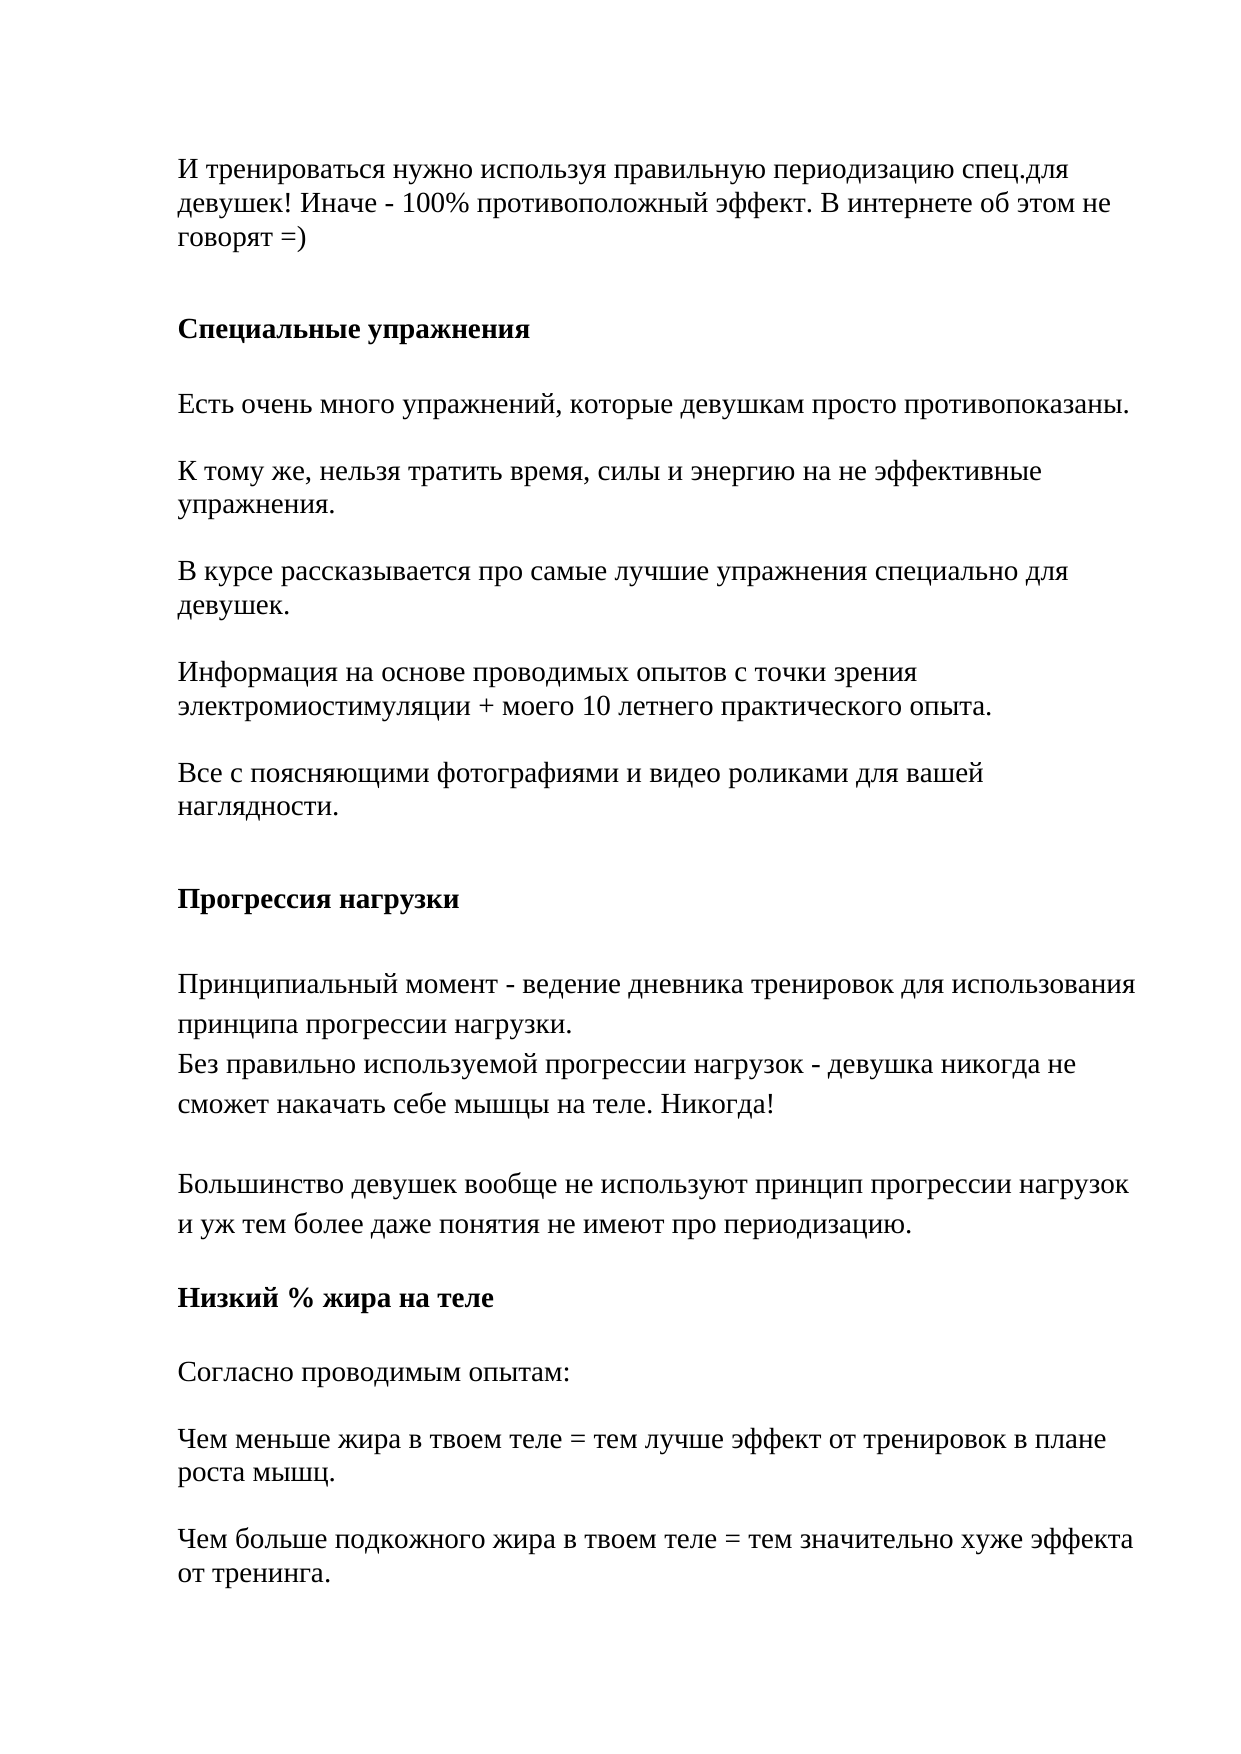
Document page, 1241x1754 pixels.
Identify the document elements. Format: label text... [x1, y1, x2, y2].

subtitle Прогрессия нагрузки [177, 881, 1152, 915]
subtitle Низкий % жира на теле [177, 1280, 1152, 1313]
text Принципиальный момент - ведение дневника тренировок для использования принципа прогрессии нагрузки. Без правильно используемой прогрессии нагрузок - девушка никогда не сможет накачать себе мышцы на теле. Никогда! Большинство девушек вообще не используют принцип прогрессии нагрузок и уж тем более даже понятия не имеют про периодизацию. [177, 920, 1152, 1240]
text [177, 1318, 1152, 1622]
text Есть очень много упражнений, которые девушкам просто противопоказаны. К тому же, нельзя тратить время, силы и энергию на не эффективные упражнения. В курсе рассказывается про самые лучшие упражнения специально для девушек. Информация на основе проводимых опытов с точки зрения электромиостимуляции + моего 10 летнего практического опыта. Все с поясняющими фотографиями и видео роликами для вашей наглядности. [177, 350, 1152, 822]
subtitle Специальные упражнения [177, 312, 1152, 345]
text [177, 118, 1152, 252]
